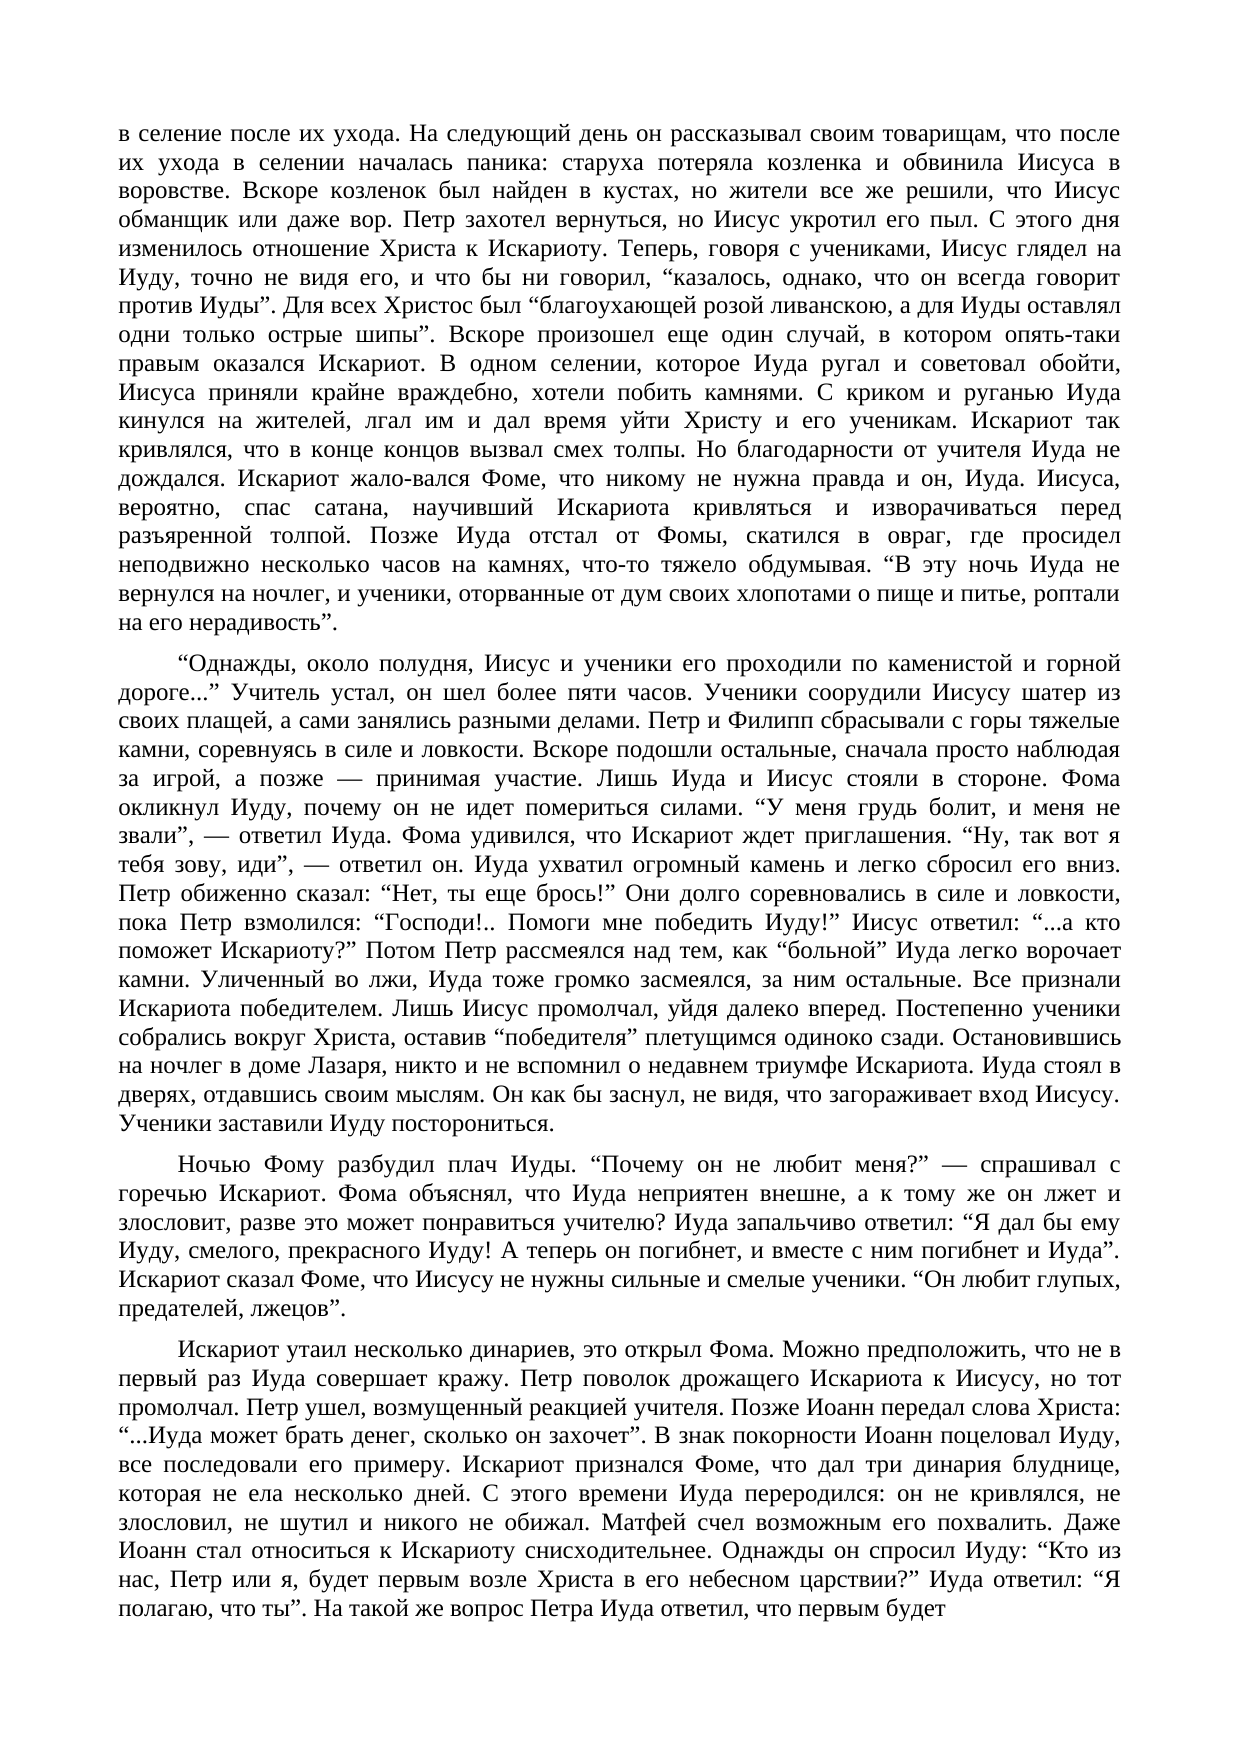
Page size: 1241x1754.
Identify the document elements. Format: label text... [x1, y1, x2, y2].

text Ночью Фому разбудил плач Иуды. “Почему он не любит меня?” — спрашивал с горечью Искариот. Фома объяснял, что Иуда неприятен внешне, а к тому же он лжет и злословит, разве это может понравиться учителю? Иуда запальчиво ответил: “Я дал бы ему Иуду, смелого, прекрасного Иуду! А теперь он погибнет, и вместе с ним погибнет и Иуда”. Искариот сказал Фоме, что Иисусу не нужны сильные и смелые ученики. “Он любит глупых, предателей, лжецов”. [118, 1149, 1122, 1322]
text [118, 118, 1122, 636]
text Искариот утаил несколько динариев, это открыл Фома. Можно предположить, что не в первый раз Иуда совершает кражу. Петр поволок дрожащего Искариота к Иисусу, но тот промолчал. Петр ушел, возмущенный реакцией учителя. Позже Иоанн передал слова Христа: “...Иуда может брать денег, сколько он захочет”. В знак покорности Иоанн поцеловал Иуду, все последовали его примеру. Искариот признался Фоме, что дал три динария блуднице, которая не ела несколько дней. С этого времени Иуда переродился: он не кривлялся, не злословил, не шутил и никого не обижал. Матфей счел возможным его похвалить. Даже Иоанн стал относиться к Искариоту снисходительнее. Однажды он спросил Иуду: “Кто из нас, Петр или я, будет первым возле Христа в его небесном царствии?” Иуда ответил: “Я полагаю, что ты”. На такой же вопрос Петра Иуда ответил, что первым будет [118, 1334, 1122, 1622]
text “Однажды, около полудня, Иисус и ученики его проходили по каменистой и горной дороге...” Учитель устал, он шел более пяти часов. Ученики соорудили Иисусу шатер из своих плащей, а сами занялись разными делами. Петр и Филипп сбрасывали с горы тяжелые камни, соревнуясь в силе и ловкости. Вскоре подошли остальные, сначала просто наблюдая за игрой, а позже — принимая участие. Лишь Иуда и Иисус стояли в стороне. Фома окликнул Иуду, почему он не идет помериться силами. “У меня грудь болит, и меня не звали”, — ответил Иуда. Фома удивился, что Искариот ждет приглашения. “Ну, так вот я тебя зову, иди”, — ответил он. Иуда ухватил огромный камень и легко сбросил его вниз. Петр обиженно сказал: “Нет, ты еще брось!” Они долго соревновались в силе и ловкости, пока Петр взмолился: “Господи!.. Помоги мне победить Иуду!” Иисус ответил: “...а кто поможет Искариоту?” Потом Петр рассмеялся над тем, как “больной” Иуда легко ворочает камни. Уличенный во лжи, Иуда тоже громко засмеялся, за ним остальные. Все признали Искариота победителем. Лишь Иисус промолчал, уйдя далеко вперед. Постепенно ученики собрались вокруг Христа, оставив “победителя” плетущимся одиноко сзади. Остановившись на ночлег в доме Лазаря, никто и не вспомнил о недавнем триумфе Искариота. Иуда стоял в дверях, отдавшись своим мыслям. Он как бы заснул, не видя, что загораживает вход Иисусу. Ученики заставили Иуду посторониться. [118, 648, 1122, 1137]
